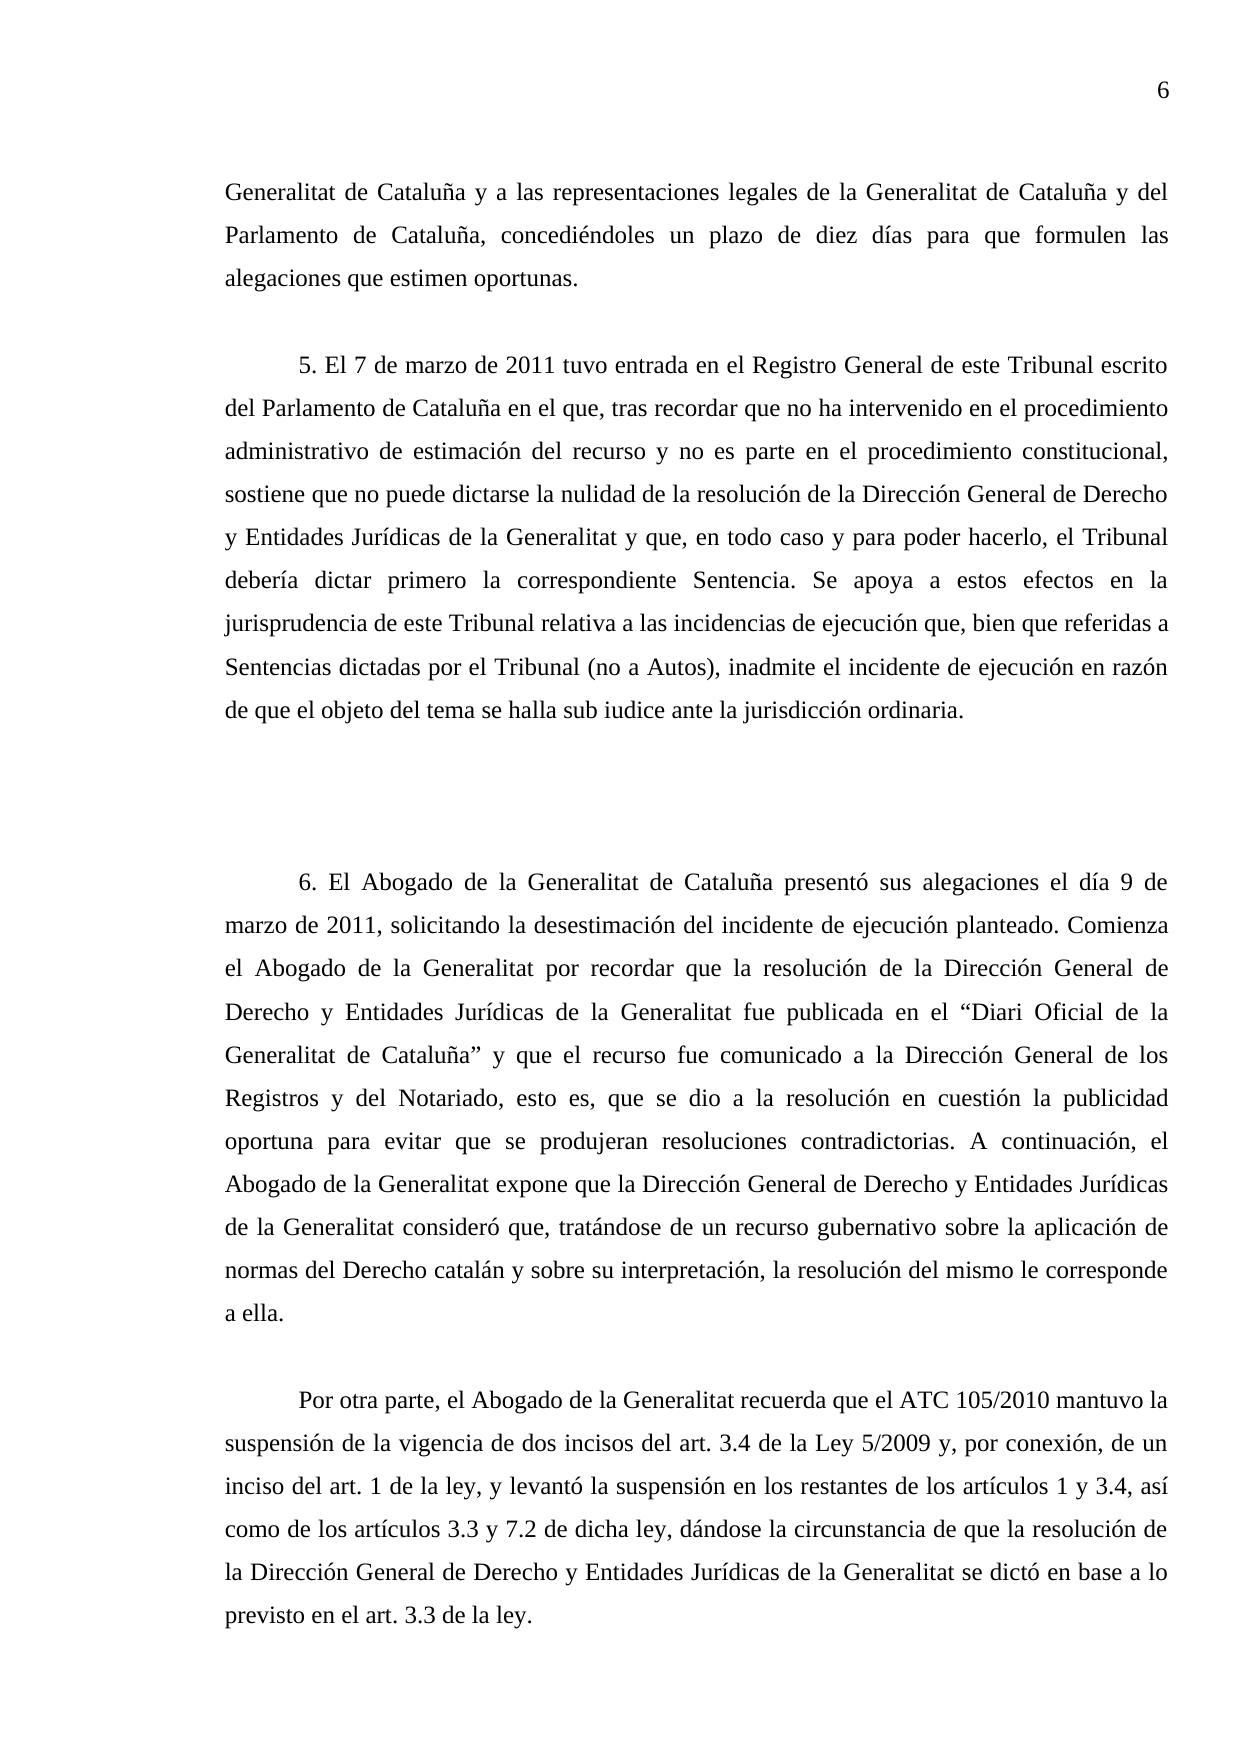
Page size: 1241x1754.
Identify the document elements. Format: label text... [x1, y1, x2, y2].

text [224, 177, 1169, 292]
text Por otra parte, el Abogado de la Generalitat recuerda que el ATC 105/2010 mantuvo la suspensión de la vigencia de dos incisos del art. 3.4 de la Ley 5/2009 y, por conexión, de un inciso del art. 1 de la ley, y levantó la suspensión en los restantes de los artículos 1 y 3.4, así como de los artículos 3.3 y 7.2 de dicha ley, dándose la circunstancia de que la resolución de la Dirección General de Derecho y Entidades Jurídicas de la Generalitat se dictó en base a lo previsto en el art. 3.3 de la ley. [224, 1385, 1169, 1629]
text 6. El Abogado de la Generalitat de Cataluña presentó sus alegaciones el día 9 de marzo de 2011, solicitando la desestimación del incidente de ejecución planteado. Comienza el Abogado de la Generalitat por recordar que la resolución de la Dirección General de Derecho y Entidades Jurídicas de la Generalitat fue publicada en el “Diari Oficial de la Generalitat de Cataluña” y que el recurso fue comunicado a la Dirección General de los Registros y del Notariado, esto es, que se dio a la resolución en cuestión la publicidad oportuna para evitar que se produjeran resoluciones contradictorias. A continuación, el Abogado de la Generalitat expone que la Dirección General de Derecho y Entidades Jurídicas de la Generalitat consideró que, tratándose de un recurso gubernativo sobre la aplicación de normas del Derecho catalán y sobre su interpretación, la resolución del mismo le corresponde a ella. [224, 867, 1169, 1327]
text 5. El 7 de marzo de 2011 tuvo entrada en el Registro General de este Tribunal escrito del Parlamento de Cataluña en el que, tras recordar que no ha intervenido en el procedimiento administrativo de estimación del recurso y no es parte en el procedimiento constitucional, sostiene que no puede dictarse la nulidad de la resolución de la Dirección General de Derecho y Entidades Jurídicas de la Generalitat y que, en todo caso y para poder hacerlo, el Tribunal debería dictar primero la correspondiente Sentencia. Se apoya a estos efectos en la jurisprudencia de este Tribunal relativa a las incidencias de ejecución que, bien que referidas a Sentencias dictadas por el Tribunal (no a Autos), inadmite el incidente de ejecución en razón de que el objeto del tema se halla sub iudice ante la jurisdicción ordinaria. [224, 350, 1169, 723]
